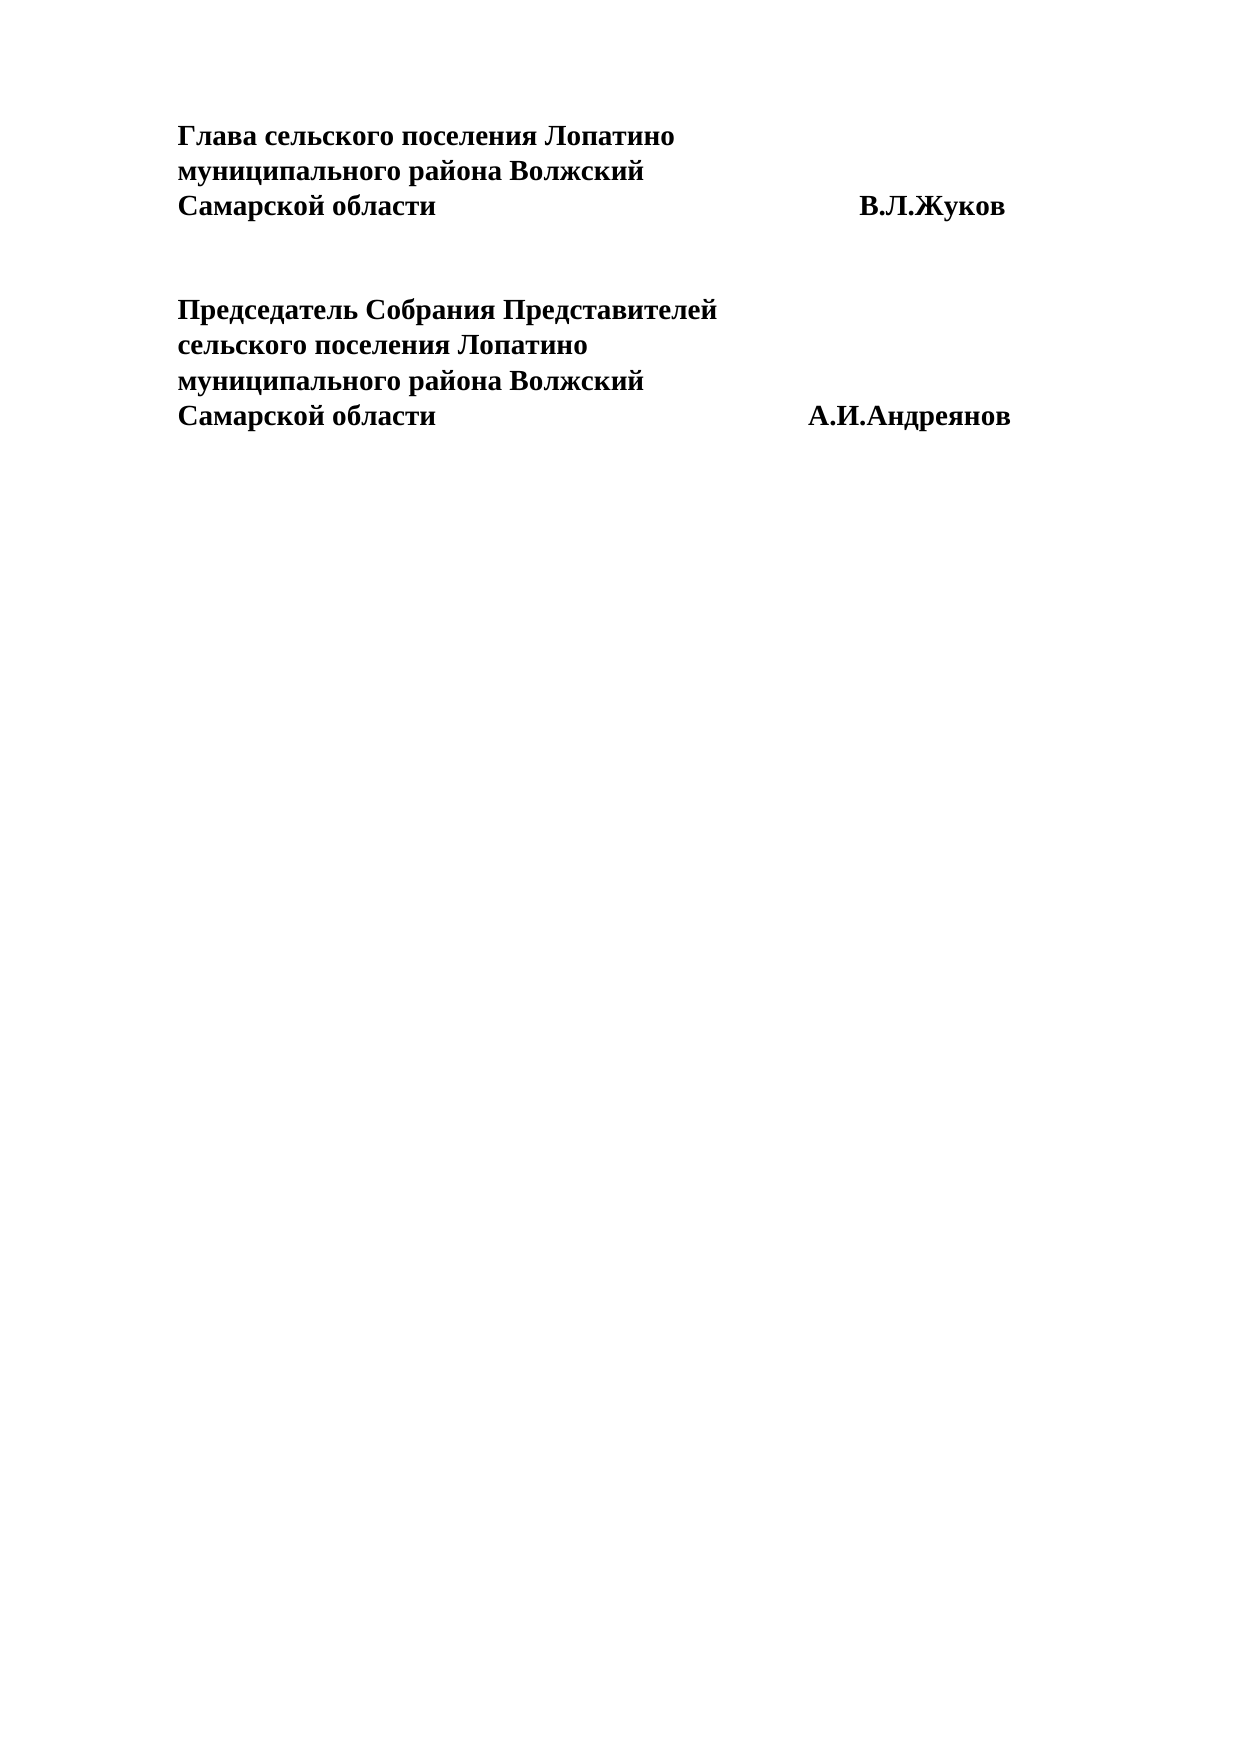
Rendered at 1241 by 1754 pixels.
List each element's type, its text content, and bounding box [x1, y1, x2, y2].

text Председатель Собрания Представителей сельского поселения Лопатино муниципального района Волжский Самарской области А.И.Андреянов [177, 292, 1152, 431]
text Глава сельского поселения Лопатино муниципального района Волжский Самарской области В.Л.Жуков [177, 118, 1152, 222]
